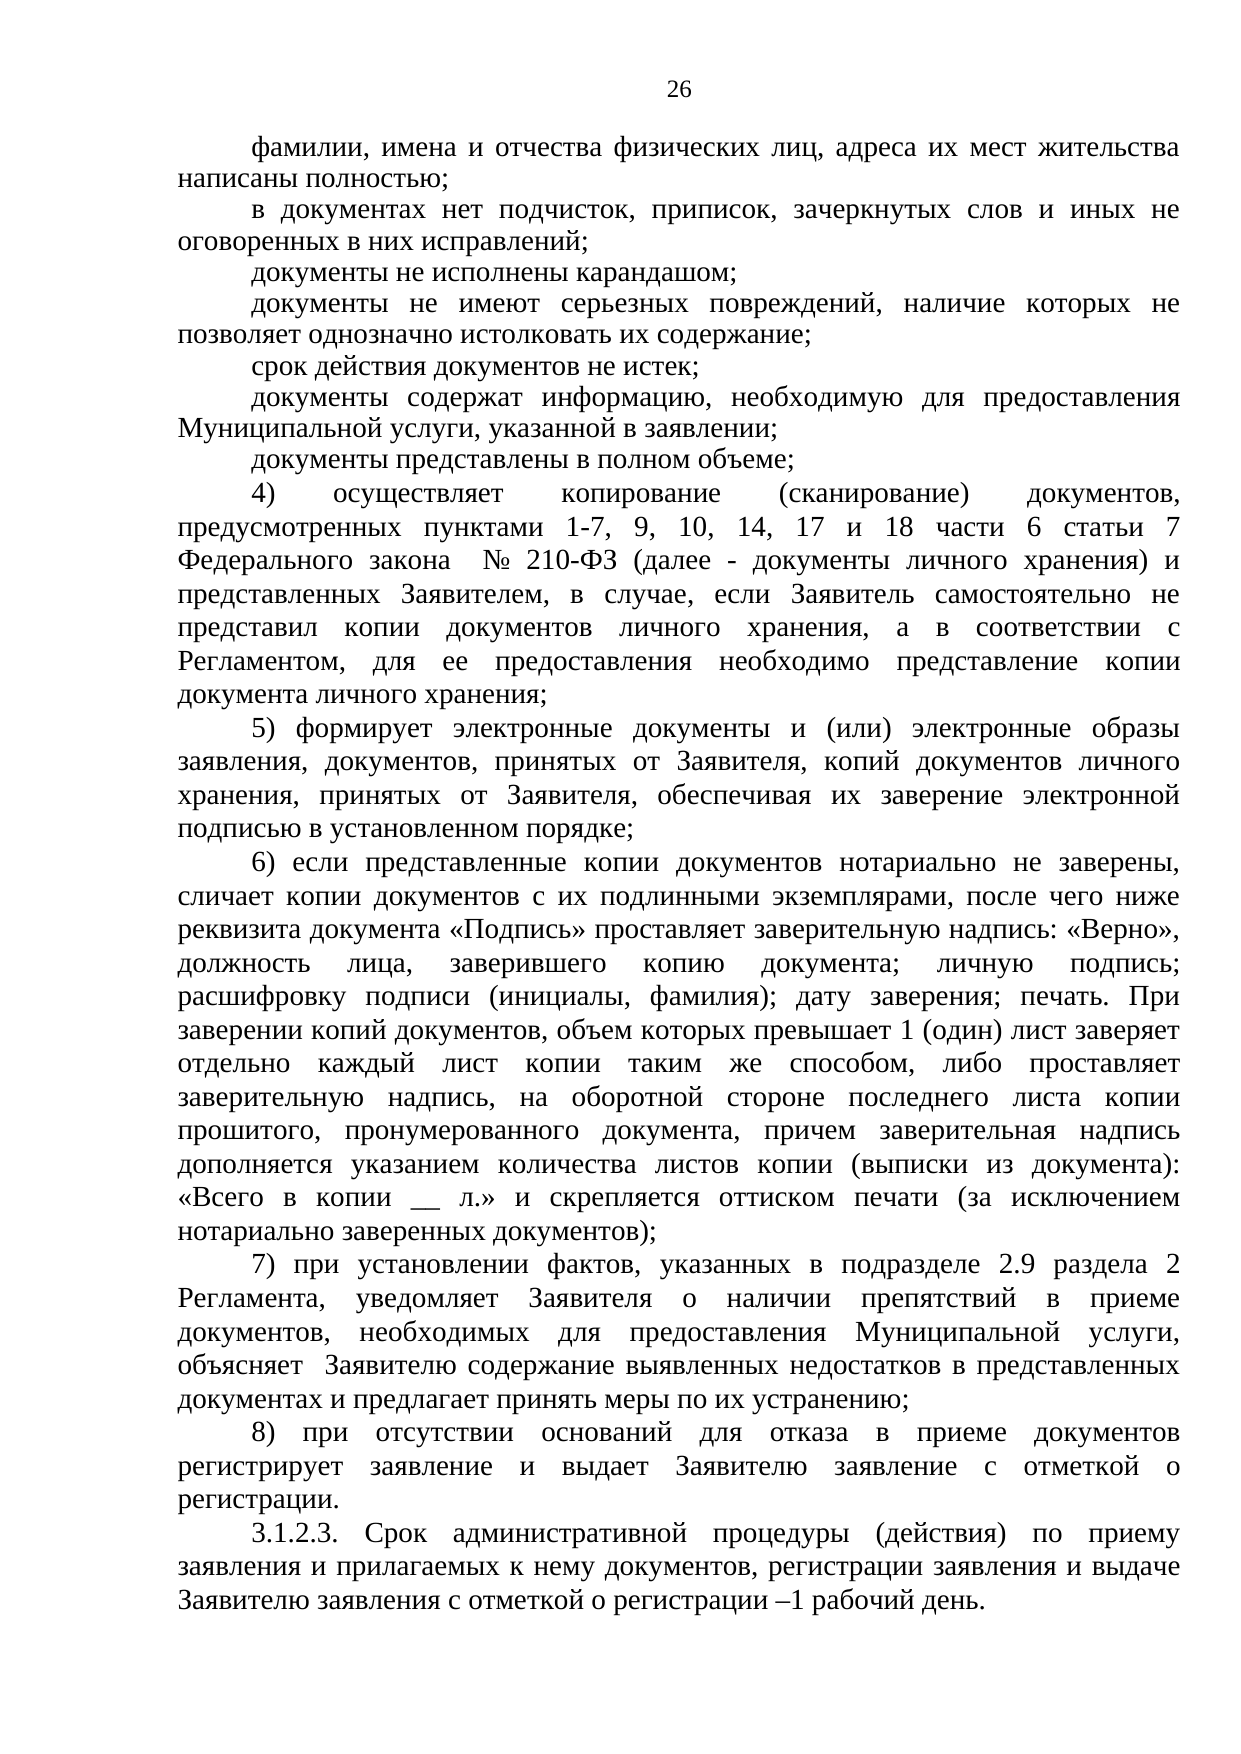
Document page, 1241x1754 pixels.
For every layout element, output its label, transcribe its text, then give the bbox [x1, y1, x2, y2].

text документы представлены в полном объеме; [177, 444, 1181, 475]
text 4) осуществляет копирование (сканирование) документов, предусмотренных пунктами 1-7, 9, 10, 14, 17 и 18 части 6 статьи 7 Федерального закона № 210-ФЗ (далее - документы личного хранения) и представленных Заявителем, в случае, если Заявитель самостоятельно не представил копии документов личного хранения, а в соответствии с Регламентом, для ее предоставления необходимо представление копии документа личного хранения; [177, 475, 1181, 710]
text документы не исполнены карандашом; [177, 256, 1181, 288]
text 7) при установлении фактов, указанных в подразделе 2.9 раздела 2 Регламента, уведомляет Заявителя о наличии препятствий в приеме документов, необходимых для предоставления Муниципальной услуги, объясняет Заявителю содержание выявленных недостатков в представленных документах и предлагает принять меры по их устранению; [177, 1247, 1181, 1414]
text в документах нет подчисток, приписок, зачеркнутых слов и иных не оговоренных в них исправлений; [177, 194, 1181, 256]
text документы не имеют серьезных повреждений, наличие которых не позволяет однозначно истолковать их содержание; [177, 288, 1181, 350]
text фамилии, имена и отчества физических лиц, адреса их мест жительства написаны полностью; [177, 131, 1181, 194]
text 5) формирует электронные документы и (или) электронные образы заявления, документов, принятых от Заявителя, копий документов личного хранения, принятых от Заявителя, обеспечивая их заверение электронной подписью в установленном порядке; [177, 710, 1181, 844]
text 3.1.2.3. Срок административной процедуры (действия) по приему заявления и прилагаемых к нему документов, регистрации заявления и выдаче Заявителю заявления с отметкой о регистрации –1 рабочий день. [177, 1515, 1181, 1616]
text 6) если представленные копии документов нотариально не заверены, сличает копии документов с их подлинными экземплярами, после чего ниже реквизита документа «Подпись» проставляет заверительную надпись: «Верно», должность лица, заверившего копию документа; личную подпись; расшифровку подписи (инициалы, фамилия); дату заверения; печать. При заверении копий документов, объем которых превышает 1 (один) лист заверяет отдельно каждый лист копии таким же способом, либо проставляет заверительную надпись, на оборотной стороне последнего листа копии прошитого, пронумерованного документа, причем заверительная надпись дополняется указанием количества листов копии (выписки из документа): «Всего в копии __ л.» и скрепляется оттиском печати (за исключением нотариально заверенных документов); [177, 844, 1181, 1247]
text срок действия документов не истек; [177, 350, 1181, 381]
text документы содержат информацию, необходимую для предоставления Муниципальной услуги, указанной в заявлении; [177, 381, 1181, 444]
text 8) при отсутствии оснований для отказа в приеме документов регистрирует заявление и выдает Заявителю заявление с отметкой о регистрации. [177, 1414, 1181, 1515]
